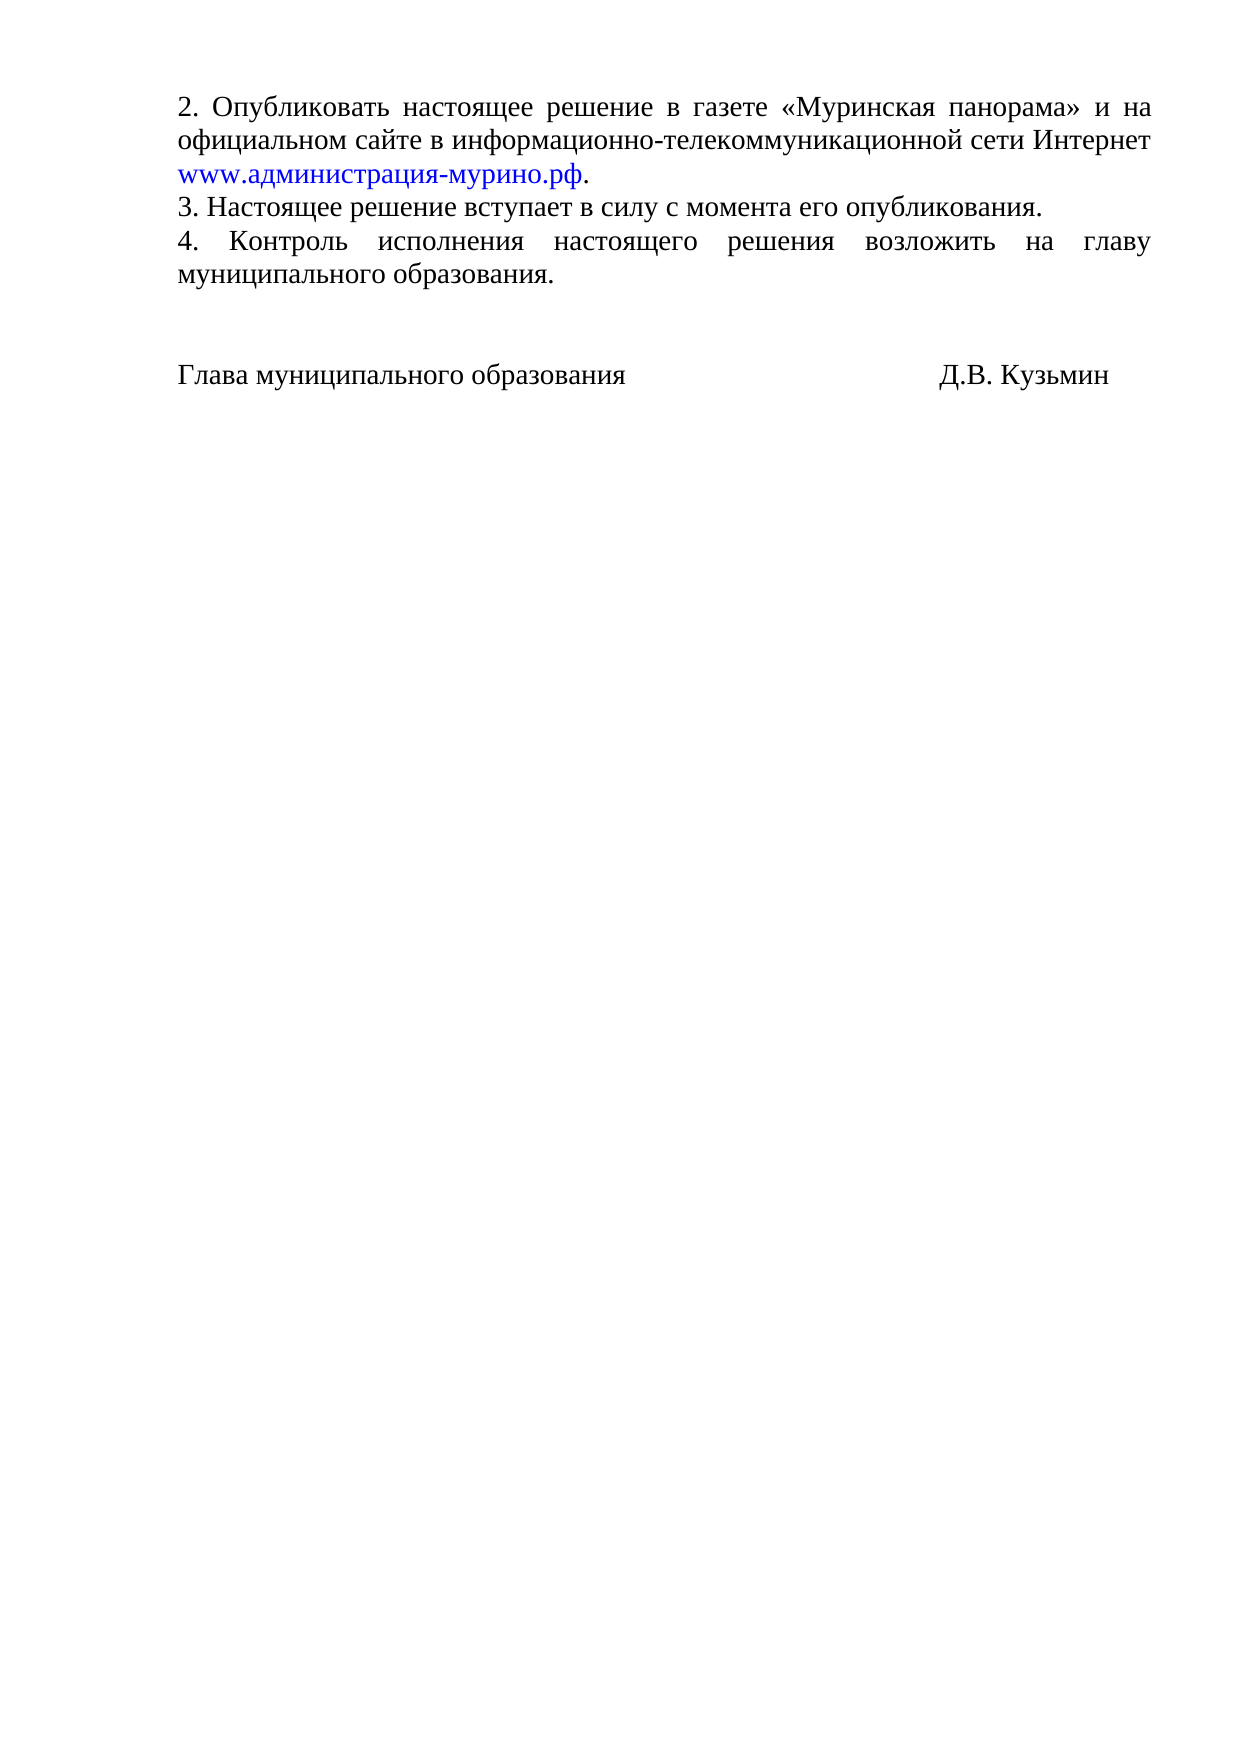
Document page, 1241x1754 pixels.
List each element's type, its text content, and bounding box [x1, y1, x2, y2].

text 2. Опубликовать настоящее решение в газете «Муринская панорама» и на официальном сайте в информационно-телекоммуникационной сети Интернет www.администрация-мурино.рф. [177, 89, 1152, 189]
text 4. Контроль исполнения настоящего решения возложить на главу муниципального образования. [177, 223, 1152, 290]
text 3. Настоящее решение вступает в силу с момента его опубликования. [177, 189, 1152, 223]
text Глава муниципального образования Д.В. Кузьмин [177, 357, 1152, 391]
